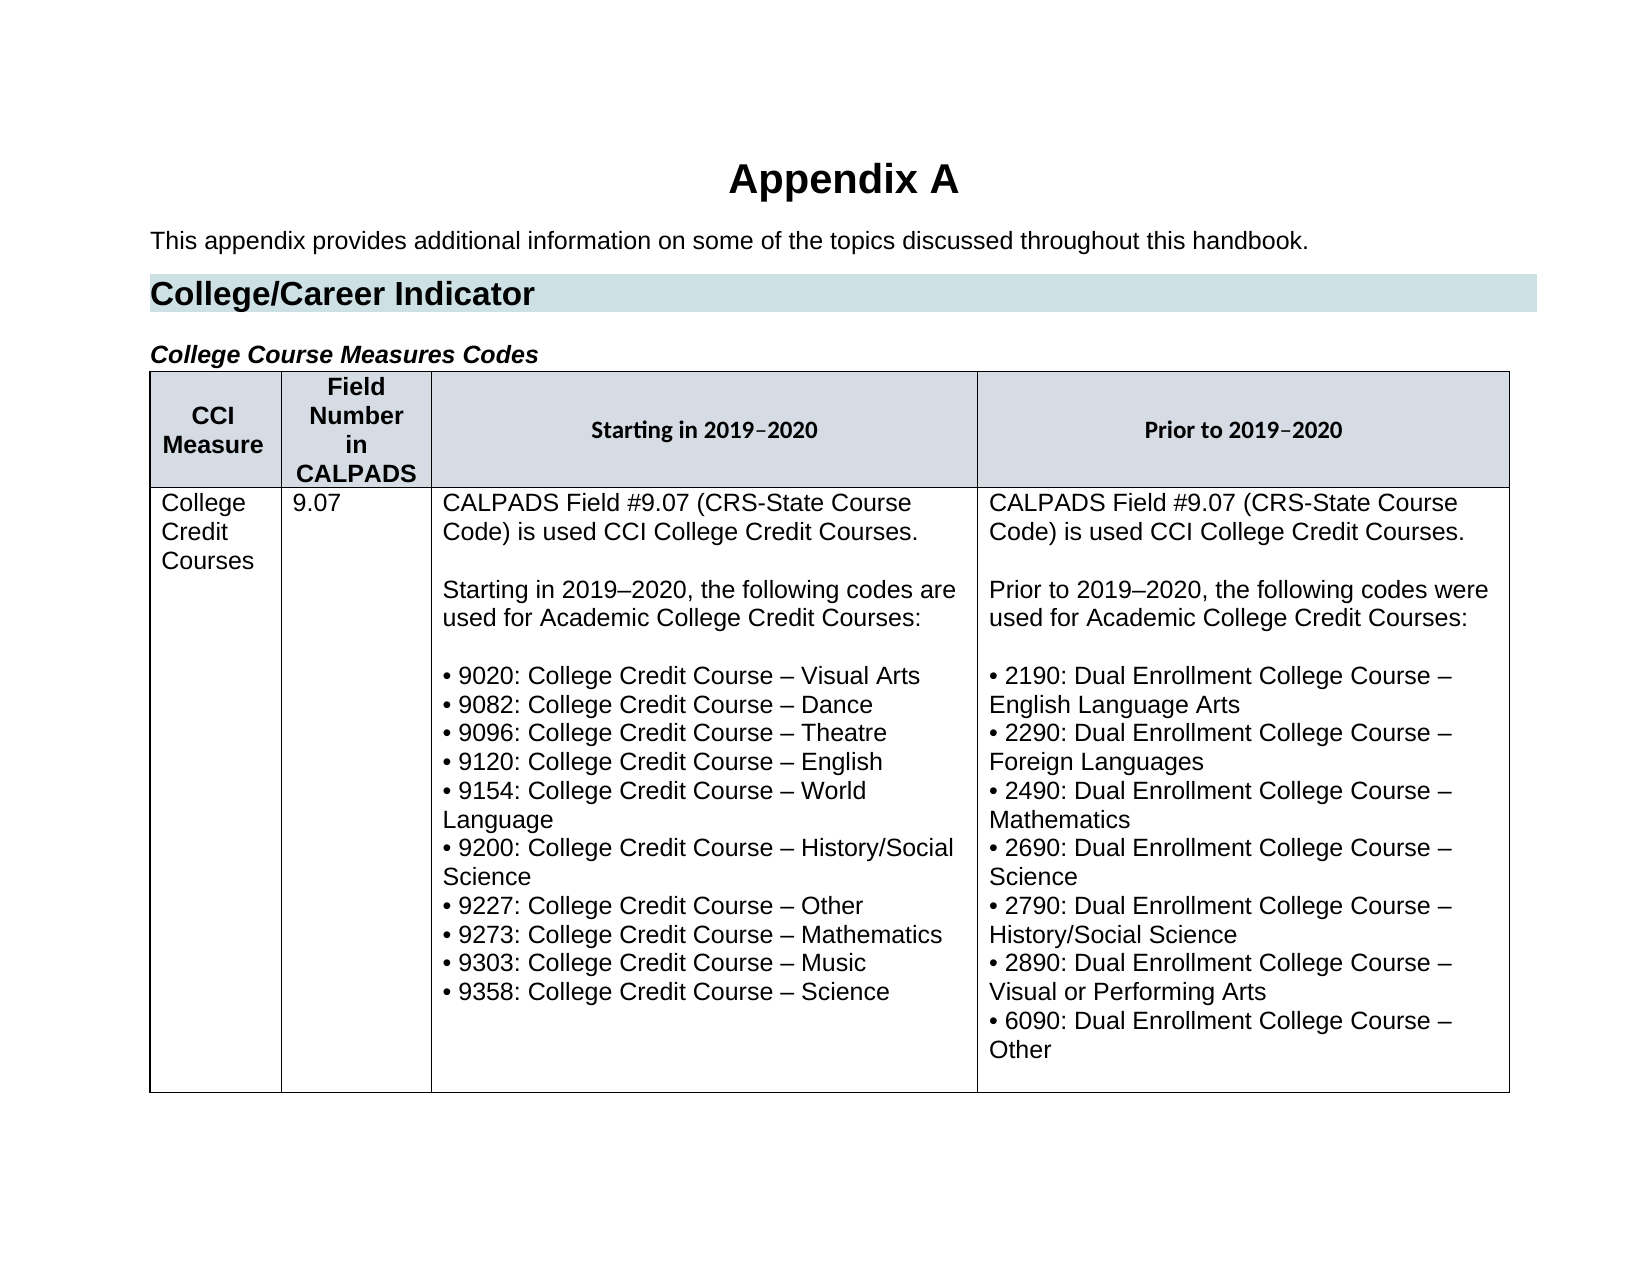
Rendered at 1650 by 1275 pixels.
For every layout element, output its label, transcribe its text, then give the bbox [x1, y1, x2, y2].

subtitle Appendix A [150, 154, 1537, 202]
text This appendix provides additional information on some of the topics discussed throughout this handbook. [150, 226, 1537, 255]
table_cell CALPADS Field #9.07 (CRS-State Course Code) is used CCI College Credit Courses. Starting in 2019–2020, the following codes are used for Academic College Credit Courses: • 9020: College Credit Course – Visual Arts • 9082: College Credit Course – Dance • 9096: College Credit Course – Theatre • 9120: College Credit Course – English • 9154: College Credit Course – World Language • 9200: College Credit Course – History/Social Science • 9227: College Credit Course – Other • 9273: College Credit Course – Mathematics • 9303: College Credit Course – Music • 9358: College Credit Course – Science [432, 488, 977, 1092]
table_cell 9.07 [282, 488, 431, 1092]
subtitle College Course Measures Codes [150, 340, 1537, 369]
subtitle College/Career Indicator [150, 274, 1537, 312]
table_header Field Number in CALPADS [282, 372, 431, 487]
table_cell CALPADS Field #9.07 (CRS-State Course Code) is used CCI College Credit Courses. Prior to 2019–2020, the following codes were used for Academic College Credit Courses: • 2190: Dual Enrollment College Course – English Language Arts • 2290: Dual Enrollment College Course – Foreign Languages • 2490: Dual Enrollment College Course – Mathematics • 2690: Dual Enrollment College Course – Science • 2790: Dual Enrollment College Course – History/Social Science • 2890: Dual Enrollment College Course – Visual or Performing Arts • 6090: Dual Enrollment College Course – Other [978, 488, 1509, 1092]
table_header Prior to 2019–2020 [978, 372, 1509, 487]
table_cell College Credit Courses [151, 488, 281, 1092]
table_header Starting in 2019–2020 [432, 372, 977, 487]
table_header CCI Measure [151, 372, 281, 487]
